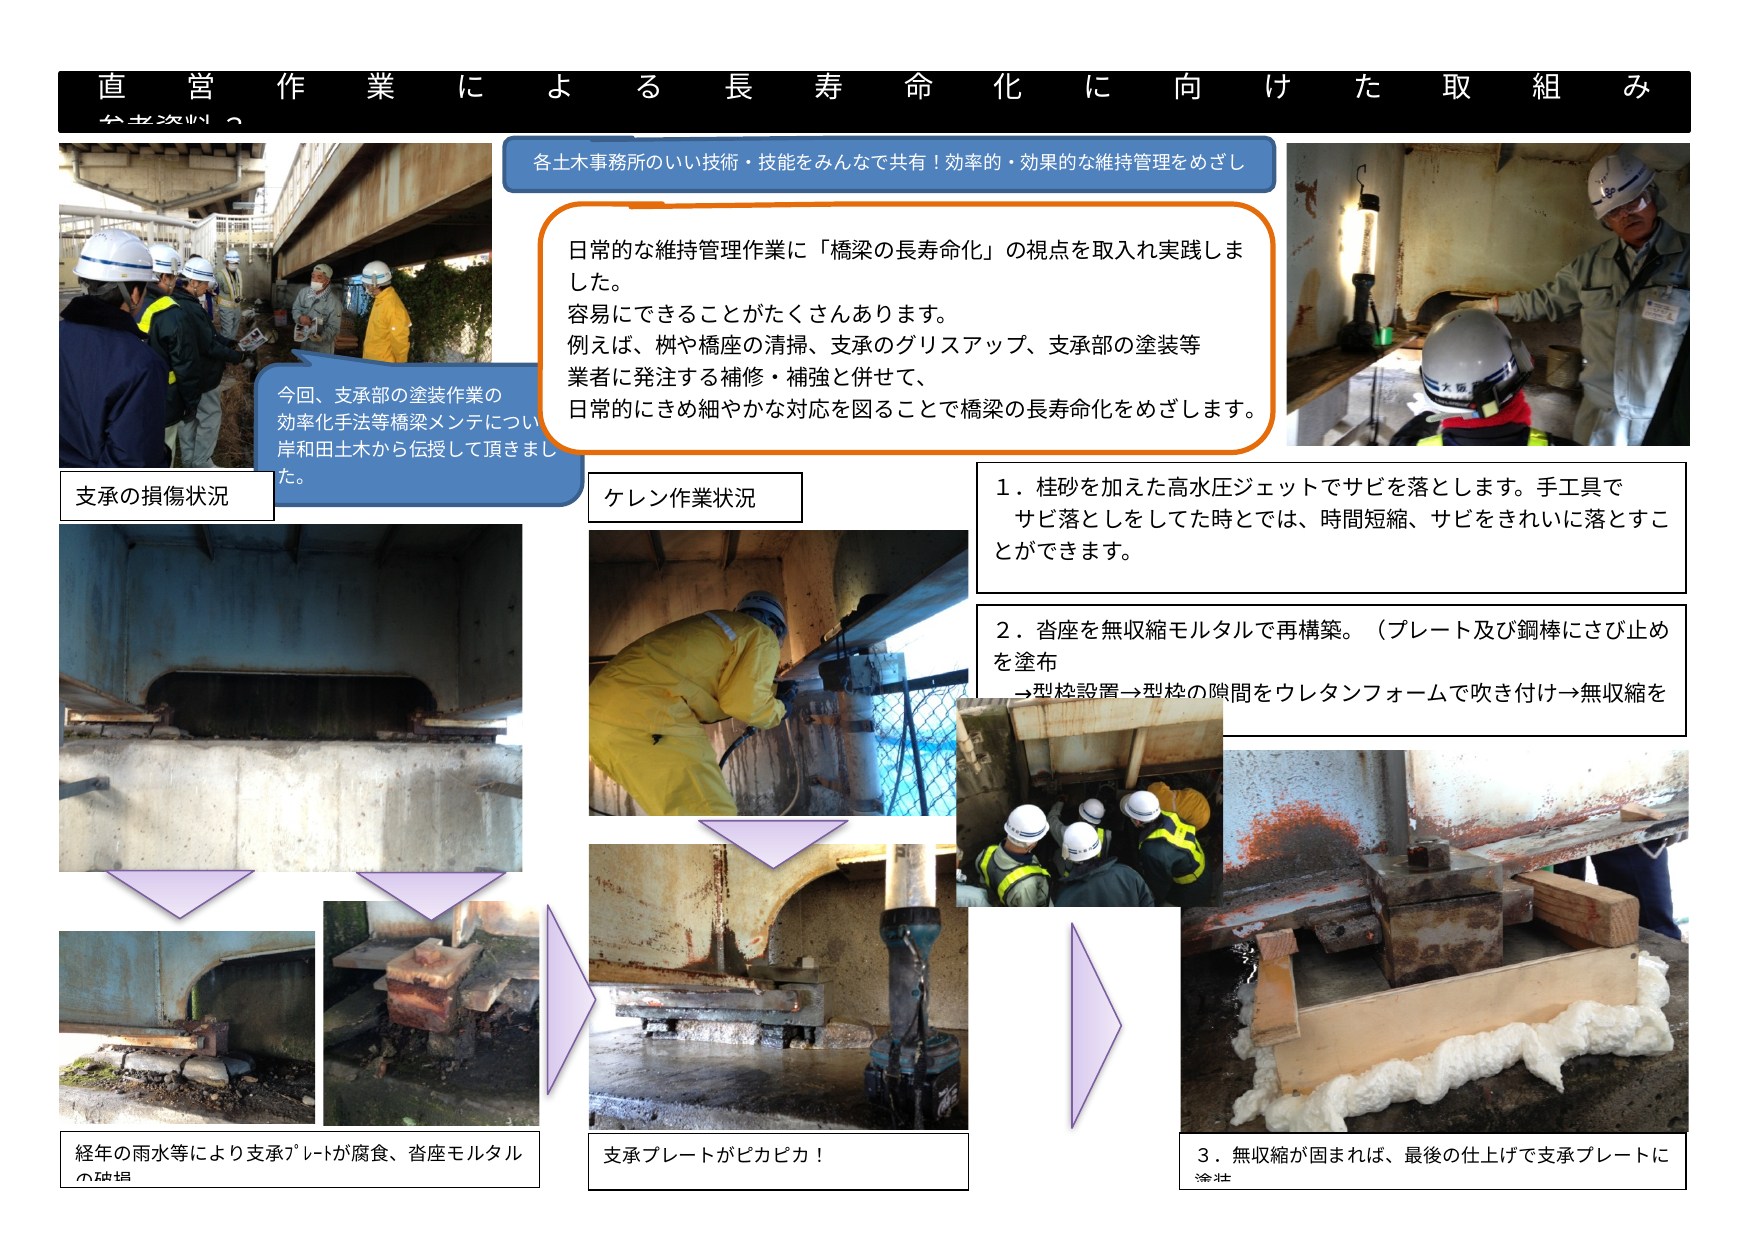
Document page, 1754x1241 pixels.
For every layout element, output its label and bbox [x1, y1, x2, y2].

picture [59, 931, 316, 1124]
picture [59, 524, 523, 872]
picture [1286, 143, 1690, 446]
picture [59, 143, 492, 468]
picture [588, 530, 1689, 1132]
picture [323, 901, 540, 1126]
